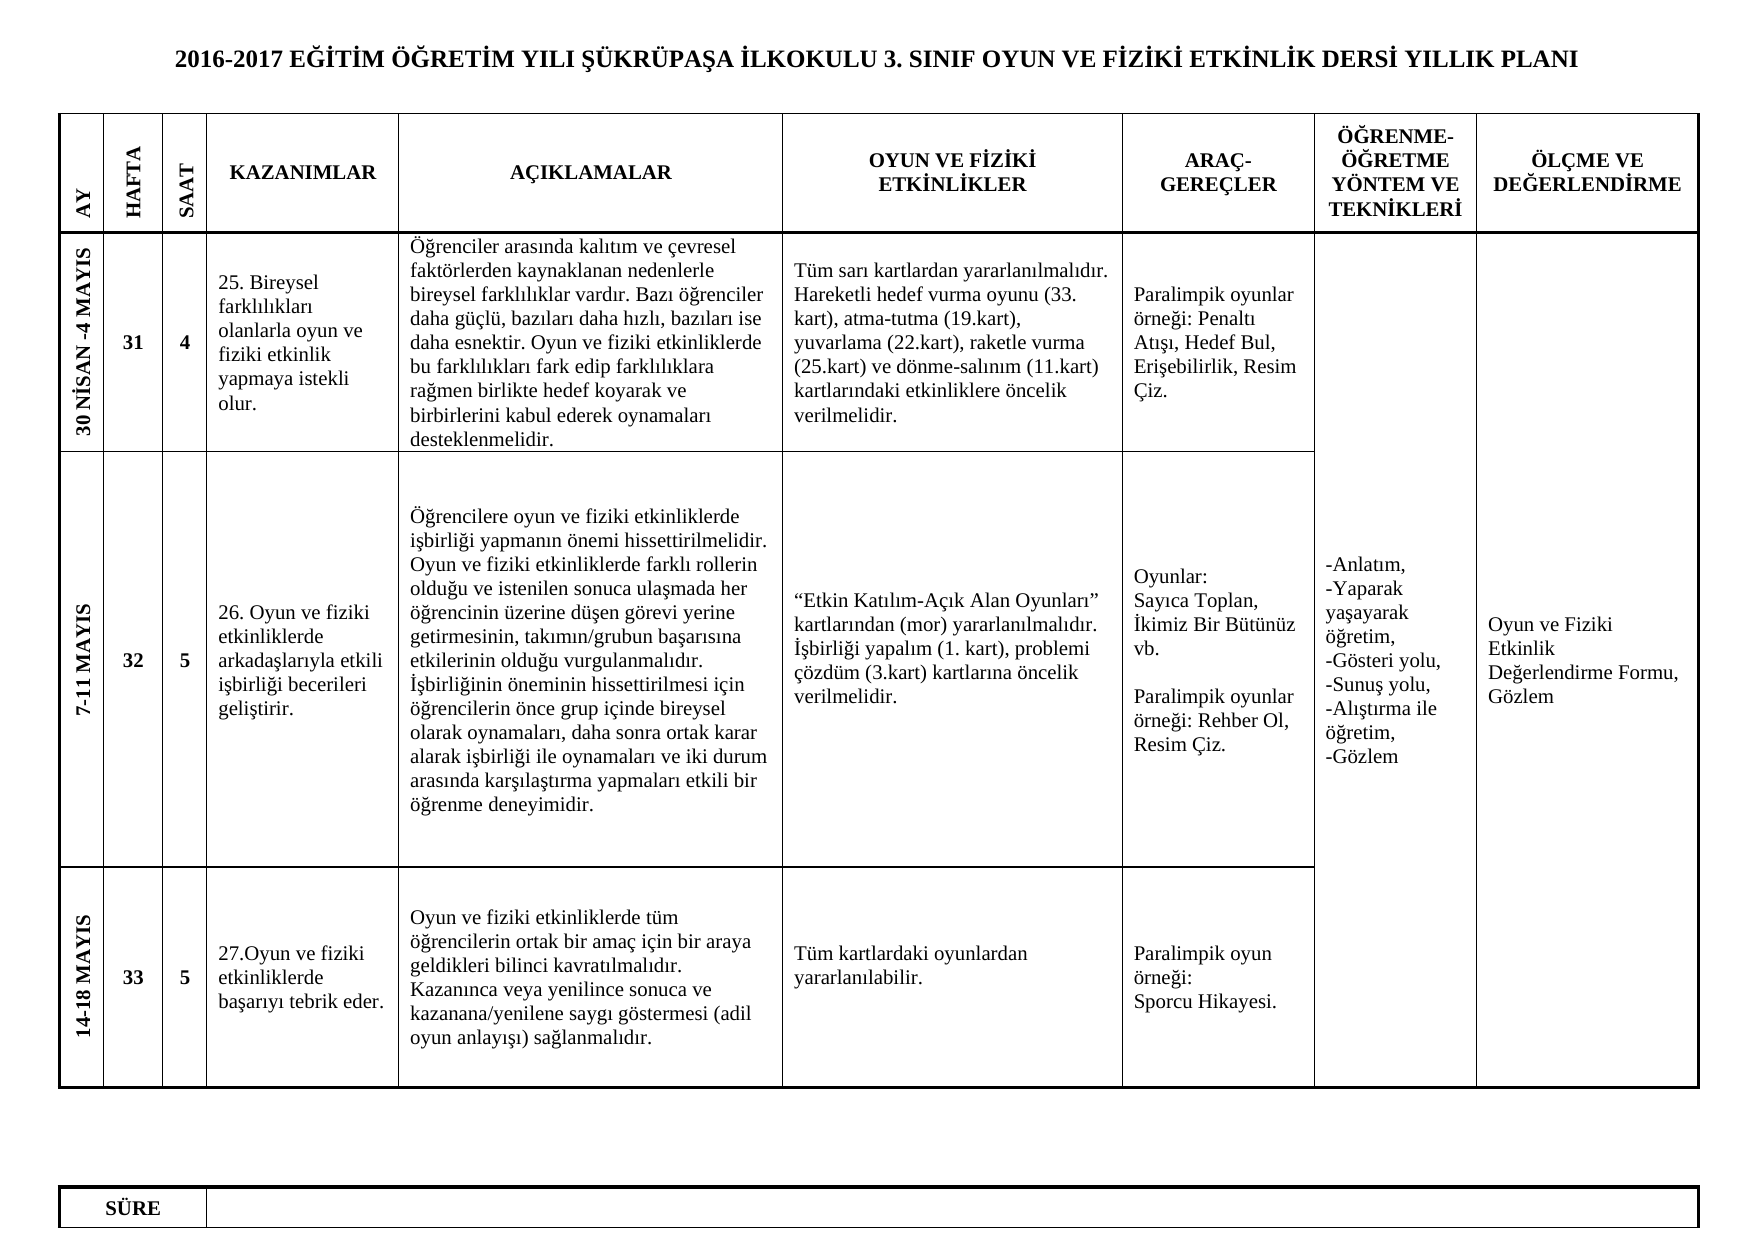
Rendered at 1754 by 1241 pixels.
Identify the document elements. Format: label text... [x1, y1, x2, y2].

table_cell 26. Oyun ve fiziki etkinliklerde arkadaşlarıyla etkili işbirliği becerileri geliştirir. [207, 452, 398, 866]
table_cell 14-18 MAYIS [61, 868, 103, 1086]
table_cell ÖLÇME VE DEĞERLENDİRME [1477, 114, 1697, 231]
table_cell ARAÇ-GEREÇLER [1123, 114, 1314, 231]
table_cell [1477, 234, 1697, 1086]
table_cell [399, 234, 782, 451]
table_cell 27.Oyun ve fiziki etkinliklerde başarıyı tebrik eder. [207, 868, 398, 1086]
table_cell KAZANIMLAR [207, 114, 398, 231]
table_header SÜRE [61, 1189, 206, 1227]
table_cell OYUN VE FİZİKİ ETKİNLİKLER [783, 114, 1122, 231]
table_cell “Etkin Katılım-Açık Alan Oyunları” kartlarından (mor) yararlanılmalıdır. İşbirliği yapalım (1. kart), problemi çözdüm (3.kart) kartlarına öncelik verilmelidir. [783, 452, 1122, 866]
table_cell 33 [104, 868, 162, 1086]
table_cell 5 [163, 452, 206, 866]
table_cell HAFTA [104, 114, 162, 231]
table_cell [207, 234, 398, 451]
table_cell AÇIKLAMALAR [399, 114, 782, 231]
table_cell 30 NİSAN -4 MAYIS [61, 234, 103, 451]
table_cell ÖĞRENME-ÖĞRETME YÖNTEM VE TEKNİKLERİ [1315, 114, 1476, 231]
table_cell Paralimpik oyunlar örneği: Penaltı Atışı, Hedef Bul, Erişebilirlik, Resim Çiz. [1123, 234, 1314, 451]
table_cell 7-11 MAYIS [61, 452, 103, 866]
table_cell Oyunlar: Sayıca Toplan, İkimiz Bir Bütünüz vb. Paralimpik oyunlar örneği: Rehber Ol, Resim Çiz. [1123, 452, 1314, 866]
table_cell 4 [163, 234, 206, 451]
table_cell 32 [104, 452, 162, 866]
table_cell Paralimpik oyun örneği: Sporcu Hikayesi. [1123, 868, 1314, 1086]
table_cell 31 [104, 234, 162, 451]
table_cell -Anlatım, -Yaparak yaşayarak öğretim, -Gösteri yolu, -Sunuş yolu, -Alıştırma ile öğretim, -Gözlem [1315, 234, 1476, 1086]
table_cell AY [61, 114, 103, 231]
table_header [207, 1189, 1697, 1227]
table_cell Öğrencilere oyun ve fiziki etkinliklerde işbirliği yapmanın önemi hissettirilmelidir. Oyun ve fiziki etkinliklerde farklı rollerin olduğu ve istenilen sonuca ulaşmada her öğrencinin üzerine düşen görevi yerine getirmesinin, takımın/grubun başarısına etkilerinin olduğu vurgulanmalıdır. İşbirliğinin öneminin hissettirilmesi için öğrencilerin önce grup içinde bireysel olarak oynamaları, daha sonra ortak karar alarak işbirliği ile oynamaları ve iki durum arasında karşılaştırma yapmaları etkili bir öğrenme deneyimidir. [399, 452, 782, 866]
table_cell Tüm kartlardaki oyunlardan yararlanılabilir. [783, 868, 1122, 1086]
table_cell Oyun ve fiziki etkinliklerde tüm öğrencilerin ortak bir amaç için bir araya geldikleri bilinci kavratılmalıdır. Kazanınca veya yenilince sonuca ve kazanana/yenilene saygı göstermesi (adil oyun anlayışı) sağlanmalıdır. [399, 868, 782, 1086]
table_cell 5 [163, 868, 206, 1086]
table_cell SAAT [163, 114, 206, 231]
